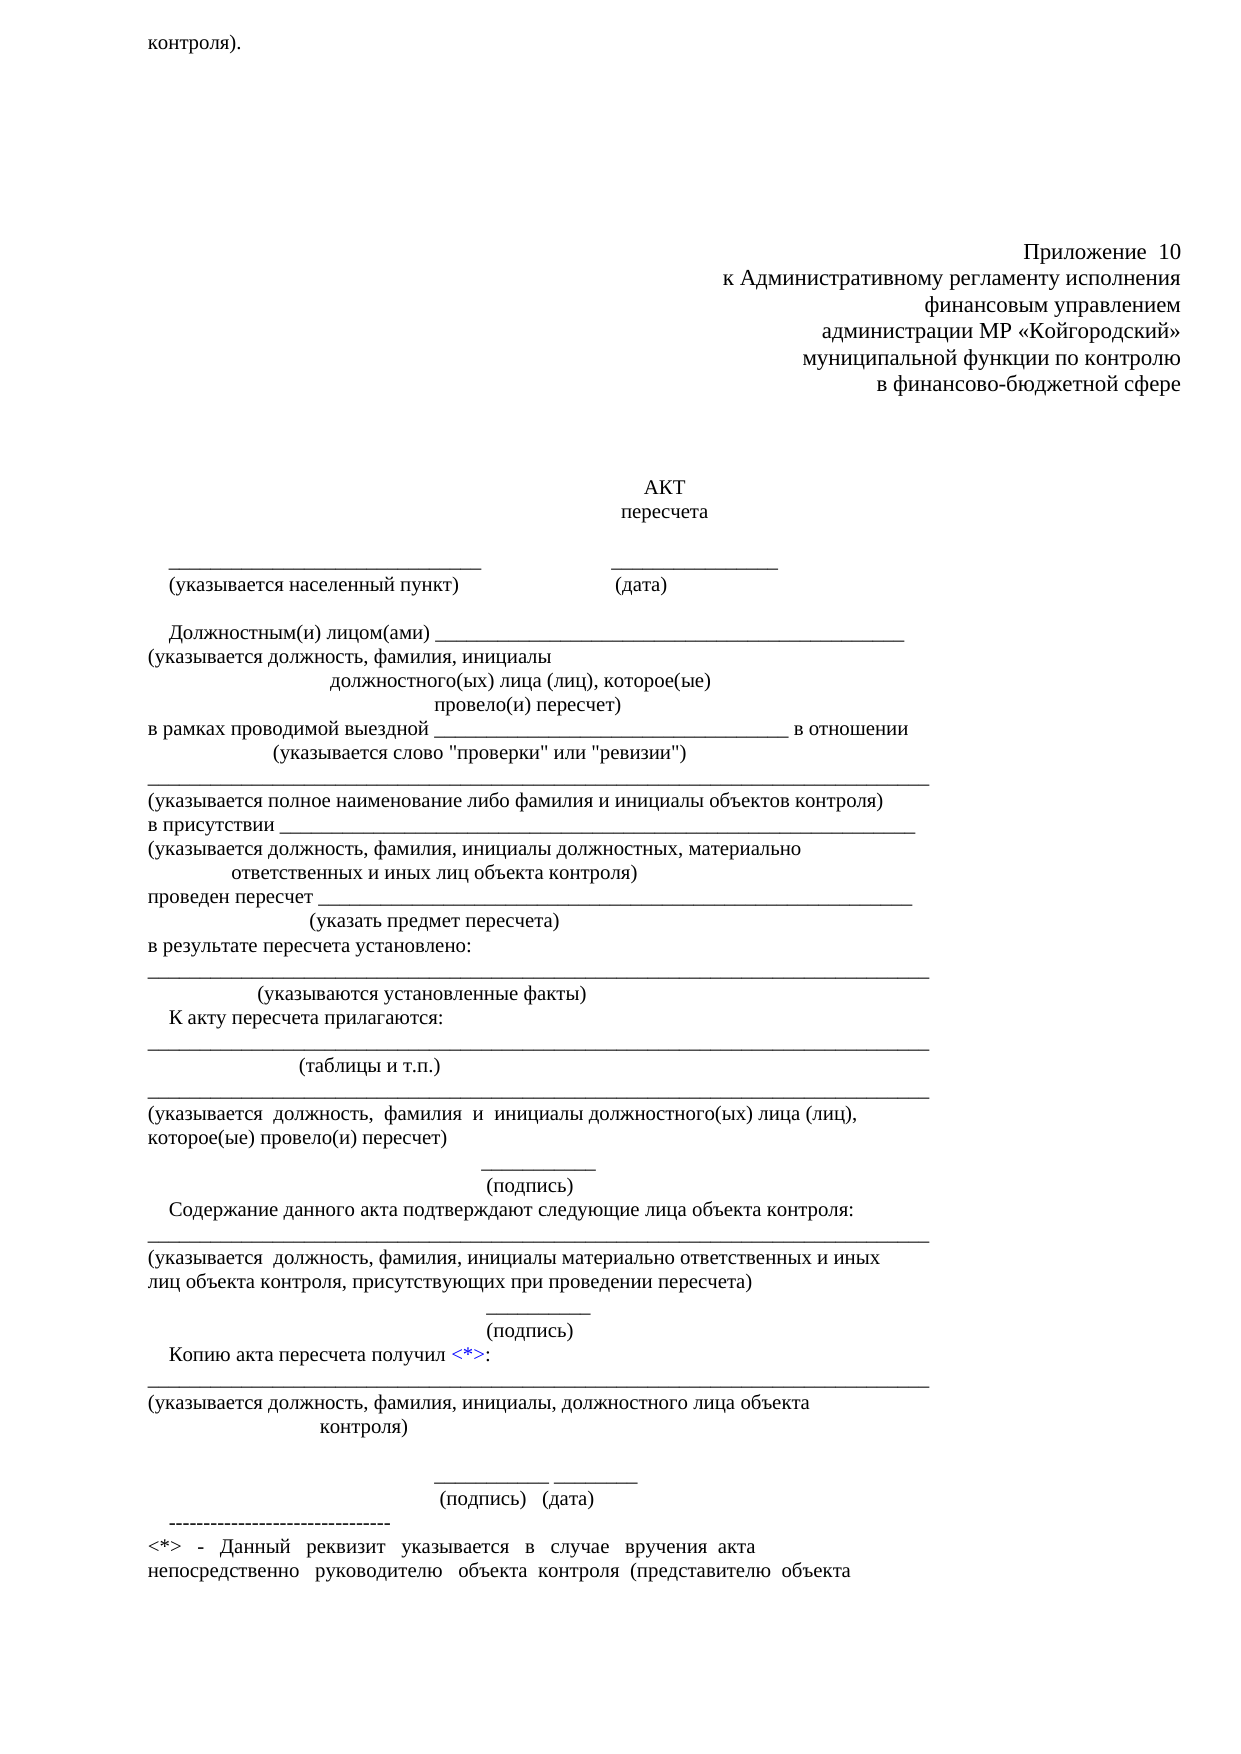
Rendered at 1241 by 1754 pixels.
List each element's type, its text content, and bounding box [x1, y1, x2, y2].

text <*> - Данный реквизит указывается в случае вручения акта [148, 1534, 1181, 1558]
text ___________________________________________________________________________ [148, 1366, 1181, 1390]
text (указывается должность, фамилия и инициалы должностного(ых) лица (лиц), [148, 1101, 1181, 1125]
text (указывается должность, фамилия, инициалы материально ответственных и иных [148, 1245, 1181, 1269]
text (указывается должность, фамилия, инициалы [148, 644, 1181, 668]
text Приложение 10 [148, 238, 1181, 264]
text ___________________________________________________________________________ [148, 957, 1181, 981]
text ___________________________________________________________________________ [148, 764, 1181, 788]
text в присутствии _____________________________________________________________ [148, 812, 1181, 836]
text финансовым управлением [148, 291, 1181, 317]
text которое(ые) провело(и) пересчет) [148, 1125, 1181, 1149]
text лиц объекта контроля, присутствующих при проведении пересчета) [148, 1269, 1181, 1293]
text АКТ [148, 475, 1181, 499]
text (указывается слово "проверки" или "ревизии") [148, 740, 1181, 764]
text муниципальной функции по контролю [148, 343, 1181, 370]
text контроля) [148, 1414, 1181, 1438]
text (указывается должность, фамилия, инициалы, должностного лица объекта [148, 1390, 1181, 1414]
text Копию акта пересчета получил <*>: [148, 1342, 1181, 1366]
text ___________ ________ [148, 1462, 1181, 1486]
text __________ [148, 1293, 1181, 1317]
text (указываются установленные факты) [148, 981, 1181, 1005]
text ___________________________________________________________________________ [148, 1221, 1181, 1245]
text ___________________________________________________________________________ [148, 1029, 1181, 1053]
text ___________________________________________________________________________ [148, 1077, 1181, 1101]
text (указывается должность, фамилия, инициалы должностных, материально [148, 836, 1181, 860]
text (таблицы и т.п.) [148, 1053, 1181, 1077]
text должностного(ых) лица (лиц), которое(ые) [148, 668, 1181, 692]
text ответственных и иных лиц объекта контроля) [148, 860, 1181, 884]
text Содержание данного акта подтверждают следующие лица объекта контроля: [148, 1197, 1181, 1221]
text (указывается населенный пункт) (дата) [148, 572, 1181, 596]
text провело(и) пересчет) [148, 692, 1181, 716]
text пересчета [148, 499, 1181, 523]
text проведен пересчет _________________________________________________________ [148, 884, 1181, 908]
text контроля). [148, 29, 1181, 54]
text к Административному регламенту исполнения [148, 264, 1181, 291]
text -------------------------------- [148, 1510, 1181, 1534]
text (подпись) (дата) [148, 1486, 1181, 1510]
text администрации МР «Койгородский» [148, 317, 1181, 343]
text (подпись) [148, 1173, 1181, 1197]
text Должностным(и) лицом(ами) _____________________________________________ [148, 620, 1181, 644]
text (указывается полное наименование либо фамилия и инициалы объектов контроля) [148, 788, 1181, 812]
text (подпись) [148, 1317, 1181, 1342]
text ______________________________ ________________ [148, 547, 1181, 572]
text ___________ [148, 1149, 1181, 1173]
text (указать предмет пересчета) [148, 908, 1181, 932]
text в рамках проводимой выездной __________________________________ в отношении [148, 716, 1181, 740]
text в результате пересчета установлено: [148, 932, 1181, 957]
text К акту пересчета прилагаются: [148, 1005, 1181, 1029]
text в финансово-бюджетной сфере [148, 370, 1181, 396]
text непосредственно руководителю объекта контроля (представителю объекта [148, 1558, 1181, 1582]
